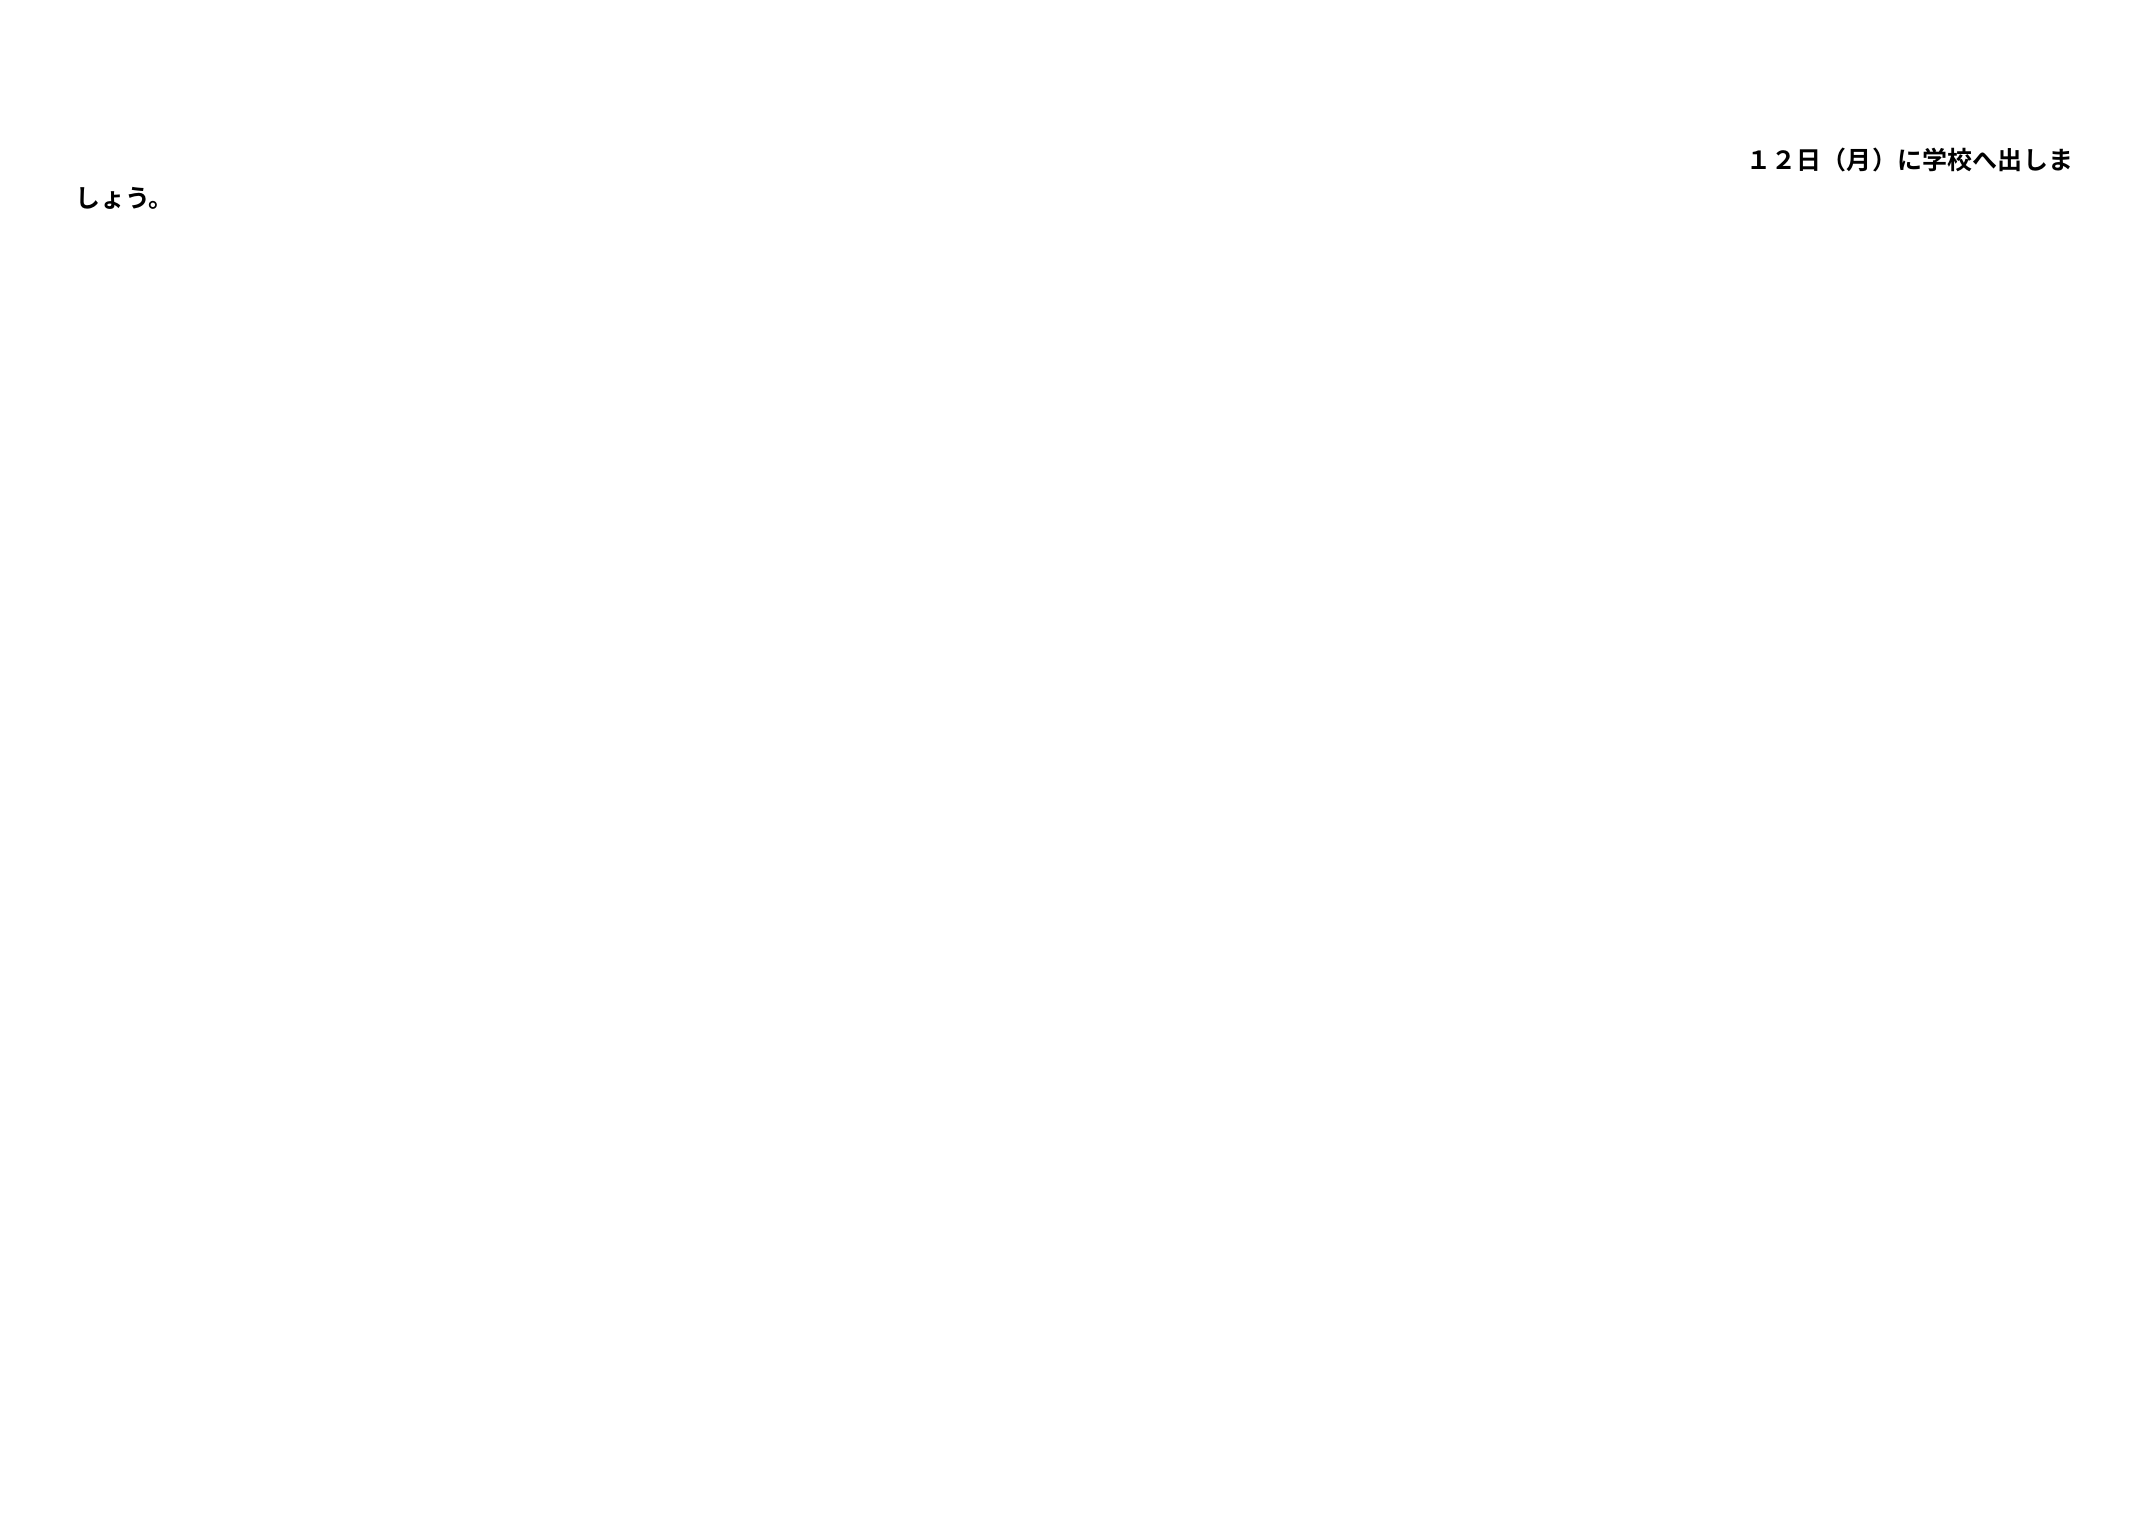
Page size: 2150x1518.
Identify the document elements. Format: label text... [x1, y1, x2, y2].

text １２日（月）に学校へ出しましょう。 [75, 140, 2074, 215]
